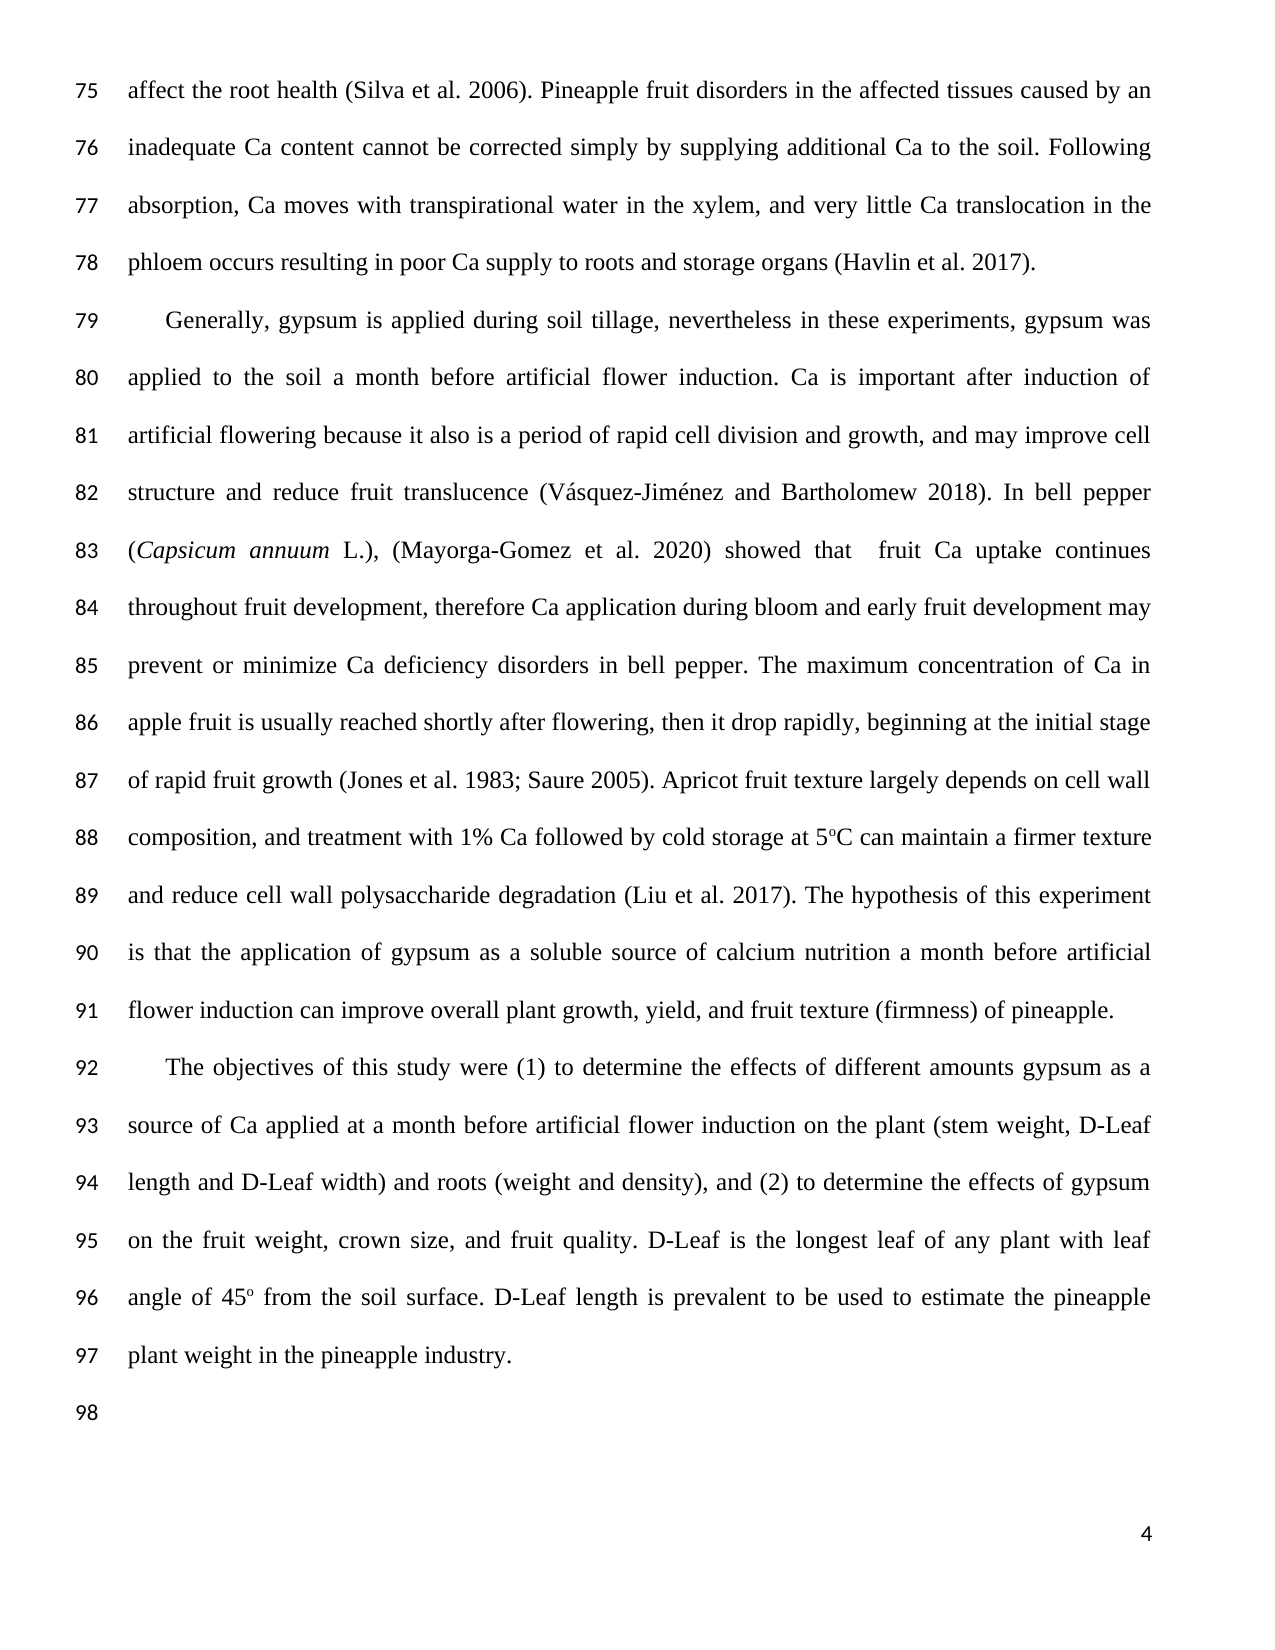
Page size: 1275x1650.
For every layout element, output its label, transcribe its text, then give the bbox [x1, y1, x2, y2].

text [128, 75, 1152, 276]
text Generally, gypsum is applied during soil tillage, nevertheless in these experiments, gypsum was applied to the soil a month before artificial flower induction. Ca is important after induction of artificial flowering because it also is a period of rapid cell division and growth, and may improve cell structure and reduce fruit translucence (Vásquez-Jiménez and Bartholomew 2018). In bell pepper (Capsicum annuum L.), (Mayorga-Gomez et al. 2020) showed that fruit Ca uptake continues throughout fruit development, therefore Ca application during bloom and early fruit development may prevent or minimize Ca deficiency disorders in bell pepper. The maximum concentration of Ca in apple fruit is usually reached shortly after flowering, then it drop rapidly, beginning at the initial stage of rapid fruit growth (Jones et al. 1983; Saure 2005). Apricot fruit texture largely depends on cell wall composition, and treatment with 1% Ca followed by cold storage at 5oC can maintain a firmer texture and reduce cell wall polysaccharide degradation (Liu et al. 2017). The hypothesis of this experiment is that the application of gypsum as a soluble source of calcium nutrition a month before artificial flower induction can improve overall plant growth, yield, and fruit texture (firmness) of pineapple. [128, 305, 1152, 1024]
text The objectives of this study were (1) to determine the effects of different amounts gypsum as a source of Ca applied at a month before artificial flower induction on the plant (stem weight, D-Leaf length and D-Leaf width) and roots (weight and density), and (2) to determine the effects of gypsum on the fruit weight, crown size, and fruit quality. D-Leaf is the longest leaf of any plant with leaf angle of 45o from the soil surface. D-Leaf length is prevalent to be used to estimate the pineapple plant weight in the pineapple industry. [128, 1052, 1152, 1369]
